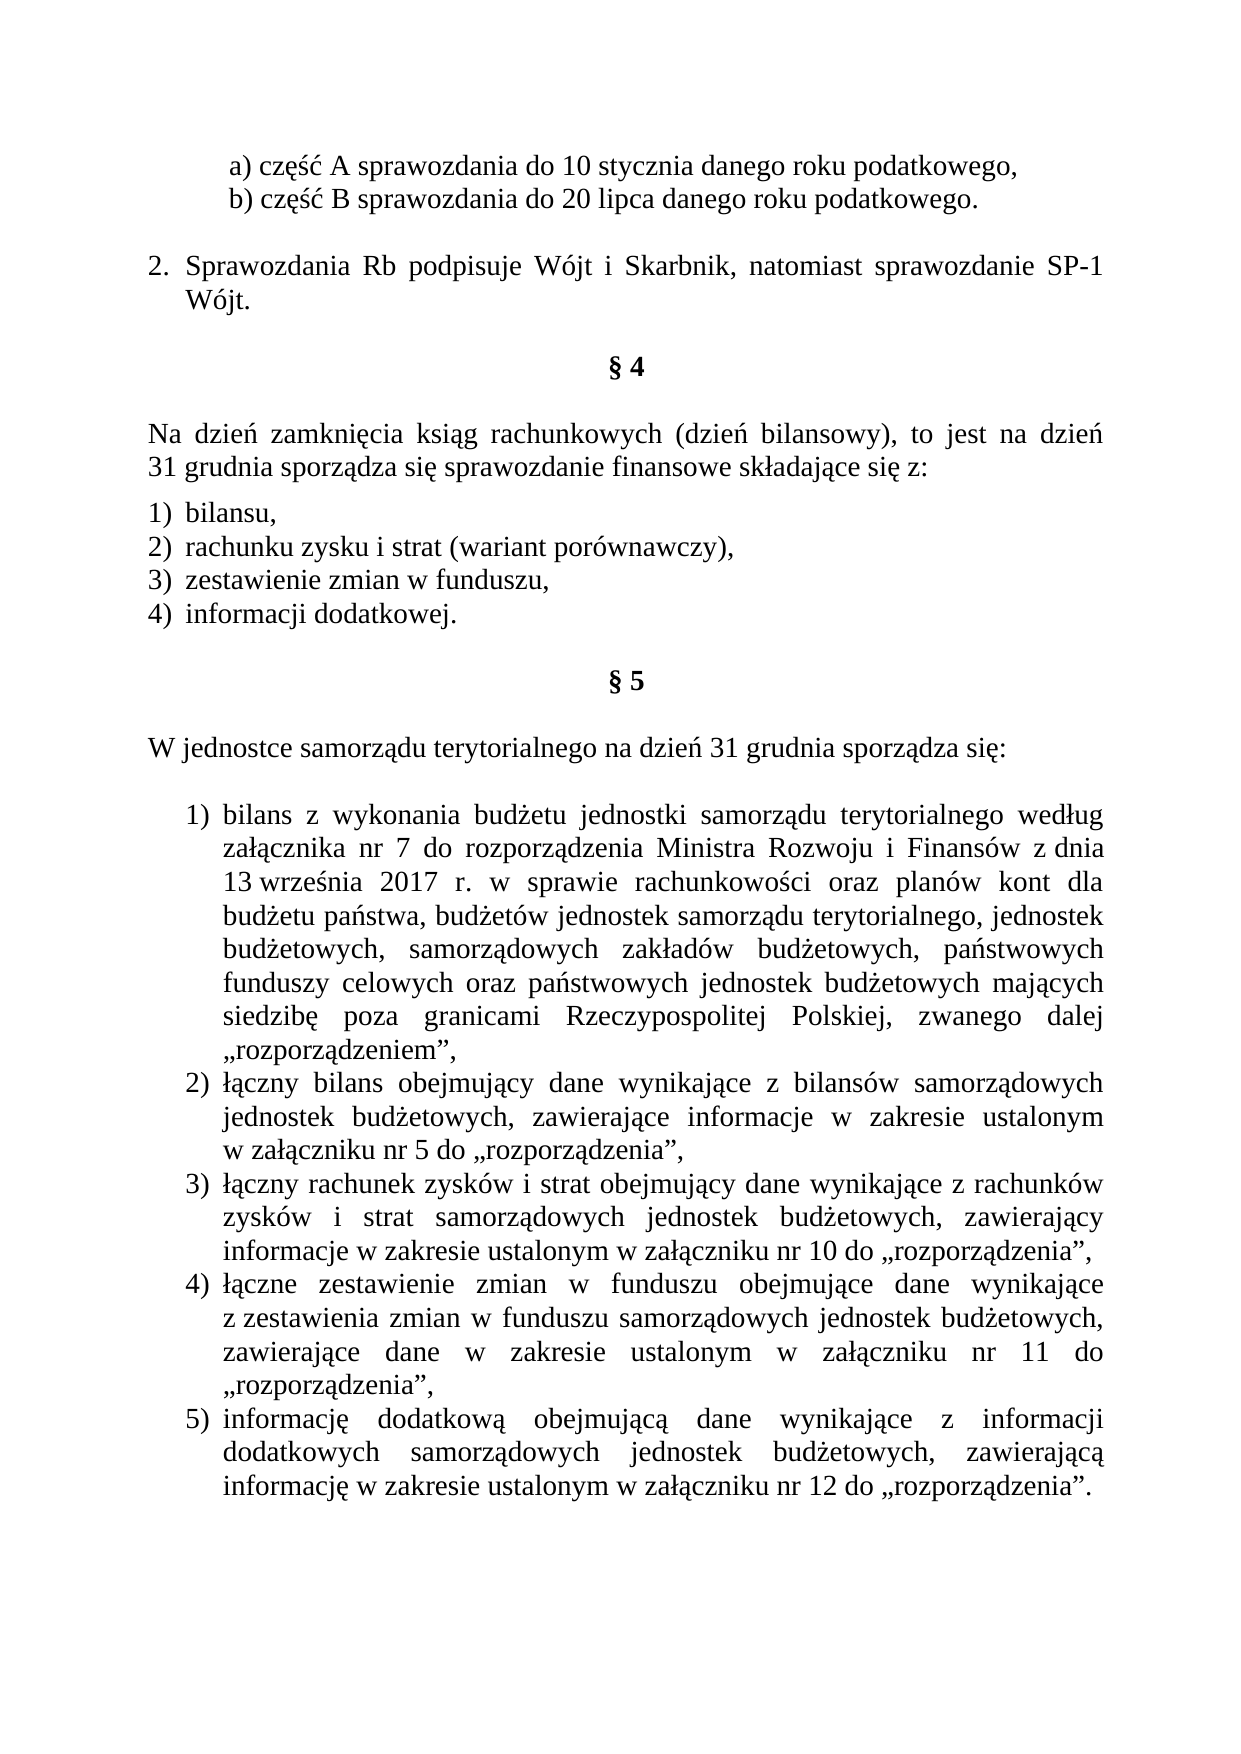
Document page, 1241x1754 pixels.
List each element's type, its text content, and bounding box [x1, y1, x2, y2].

list Sprawozdania Rb podpisuje Wójt i Skarbnik, natomiast sprawozdanie SP-1 Wójt. [148, 248, 1104, 315]
list informację dodatkową obejmującą dane wynikające z informacji dodatkowych samorządowych jednostek budżetowych, zawierającą informację w zakresie ustalonym w załączniku nr 12 do „rozporządzenia”. [185, 1401, 1104, 1501]
list zestawienie zmian w funduszu, [148, 562, 1104, 596]
list rachunku zysku i strat (wariant porównawczy), [148, 529, 1104, 562]
list łączny rachunek zysków i strat obejmujący dane wynikające z rachunków zysków i strat samorządowych jednostek budżetowych, zawierający informacje w zakresie ustalonym w załączniku nr 10 do „rozporządzenia”, [185, 1166, 1104, 1267]
text § 4 [148, 349, 1104, 382]
list łączny bilans obejmujący dane wynikające z bilansów samorządowych jednostek budżetowych, zawierające informacje w zakresie ustalonym w załączniku nr 5 do „rozporządzenia”, [185, 1065, 1104, 1166]
list a) część A sprawozdania do 10 stycznia danego roku podatkowego, [222, 148, 1104, 181]
list informacji dodatkowej. [148, 596, 1104, 629]
text Na dzień zamknięcia ksiąg rachunkowych (dzień bilansowy), to jest na dzień 31 grudnia sporządza się sprawozdanie finansowe składające się z: [148, 416, 1104, 483]
list łączne zestawienie zmian w funduszu obejmujące dane wynikające z zestawienia zmian w funduszu samorządowych jednostek budżetowych, zawierające dane w zakresie ustalonym w załączniku nr 11 do „rozporządzenia”, [185, 1267, 1104, 1401]
list bilansu, [148, 495, 1104, 529]
text b) część B sprawozdania do 20 lipca danego roku podatkowego. [148, 181, 1104, 215]
list bilans z wykonania budżetu jednostki samorządu terytorialnego według załącznika nr 7 do rozporządzenia Ministra Rozwoju i Finansów z dnia 13 września 2017 r. w sprawie rachunkowości oraz planów kont dla budżetu państwa, budżetów jednostek samorządu terytorialnego, jednostek budżetowych, samorządowych zakładów budżetowych, państwowych funduszy celowych oraz państwowych jednostek budżetowych mających siedzibę poza granicami Rzeczypospolitej Polskiej, zwanego dalej „rozporządzeniem”, [185, 797, 1104, 1065]
text W jednostce samorządu terytorialnego na dzień 31 grudnia sporządza się: [148, 730, 1104, 763]
text § 5 [148, 663, 1104, 696]
